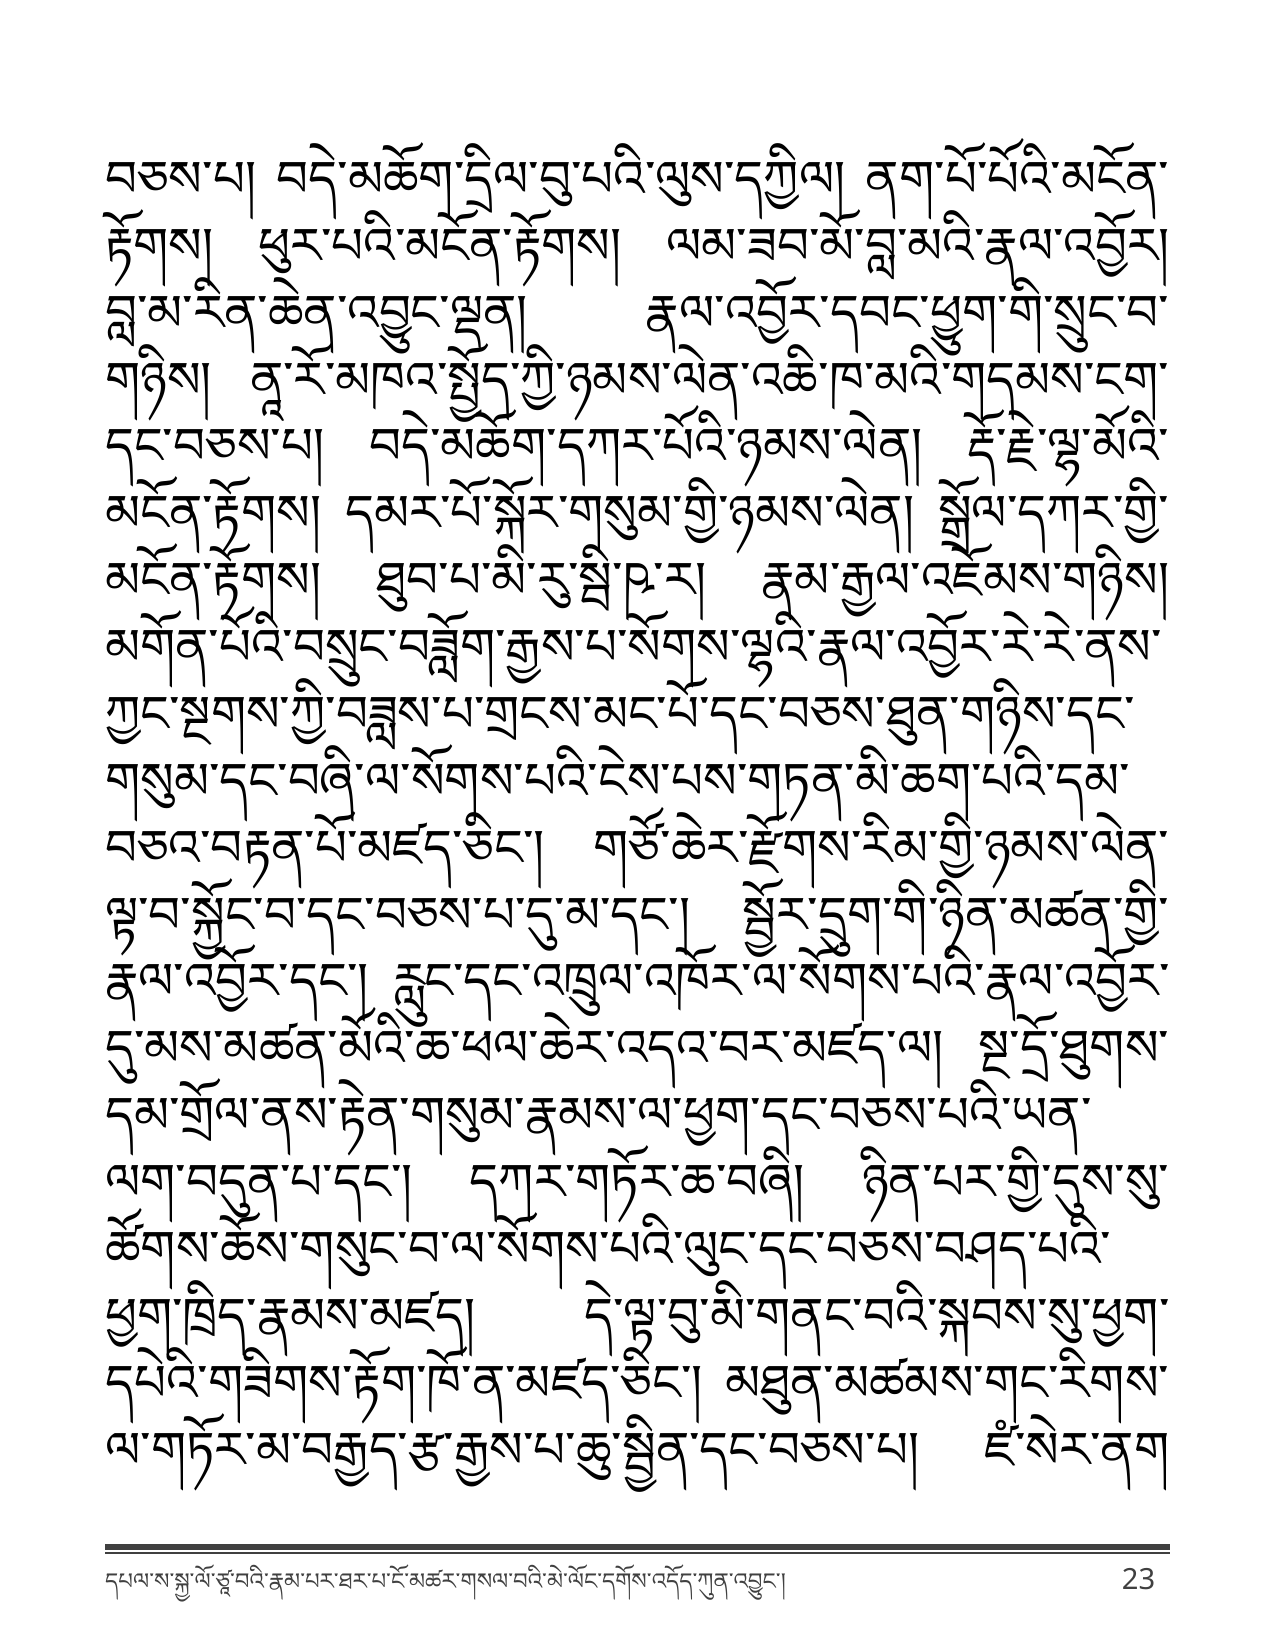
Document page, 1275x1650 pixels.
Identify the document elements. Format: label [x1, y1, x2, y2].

text [105, 150, 1170, 1479]
